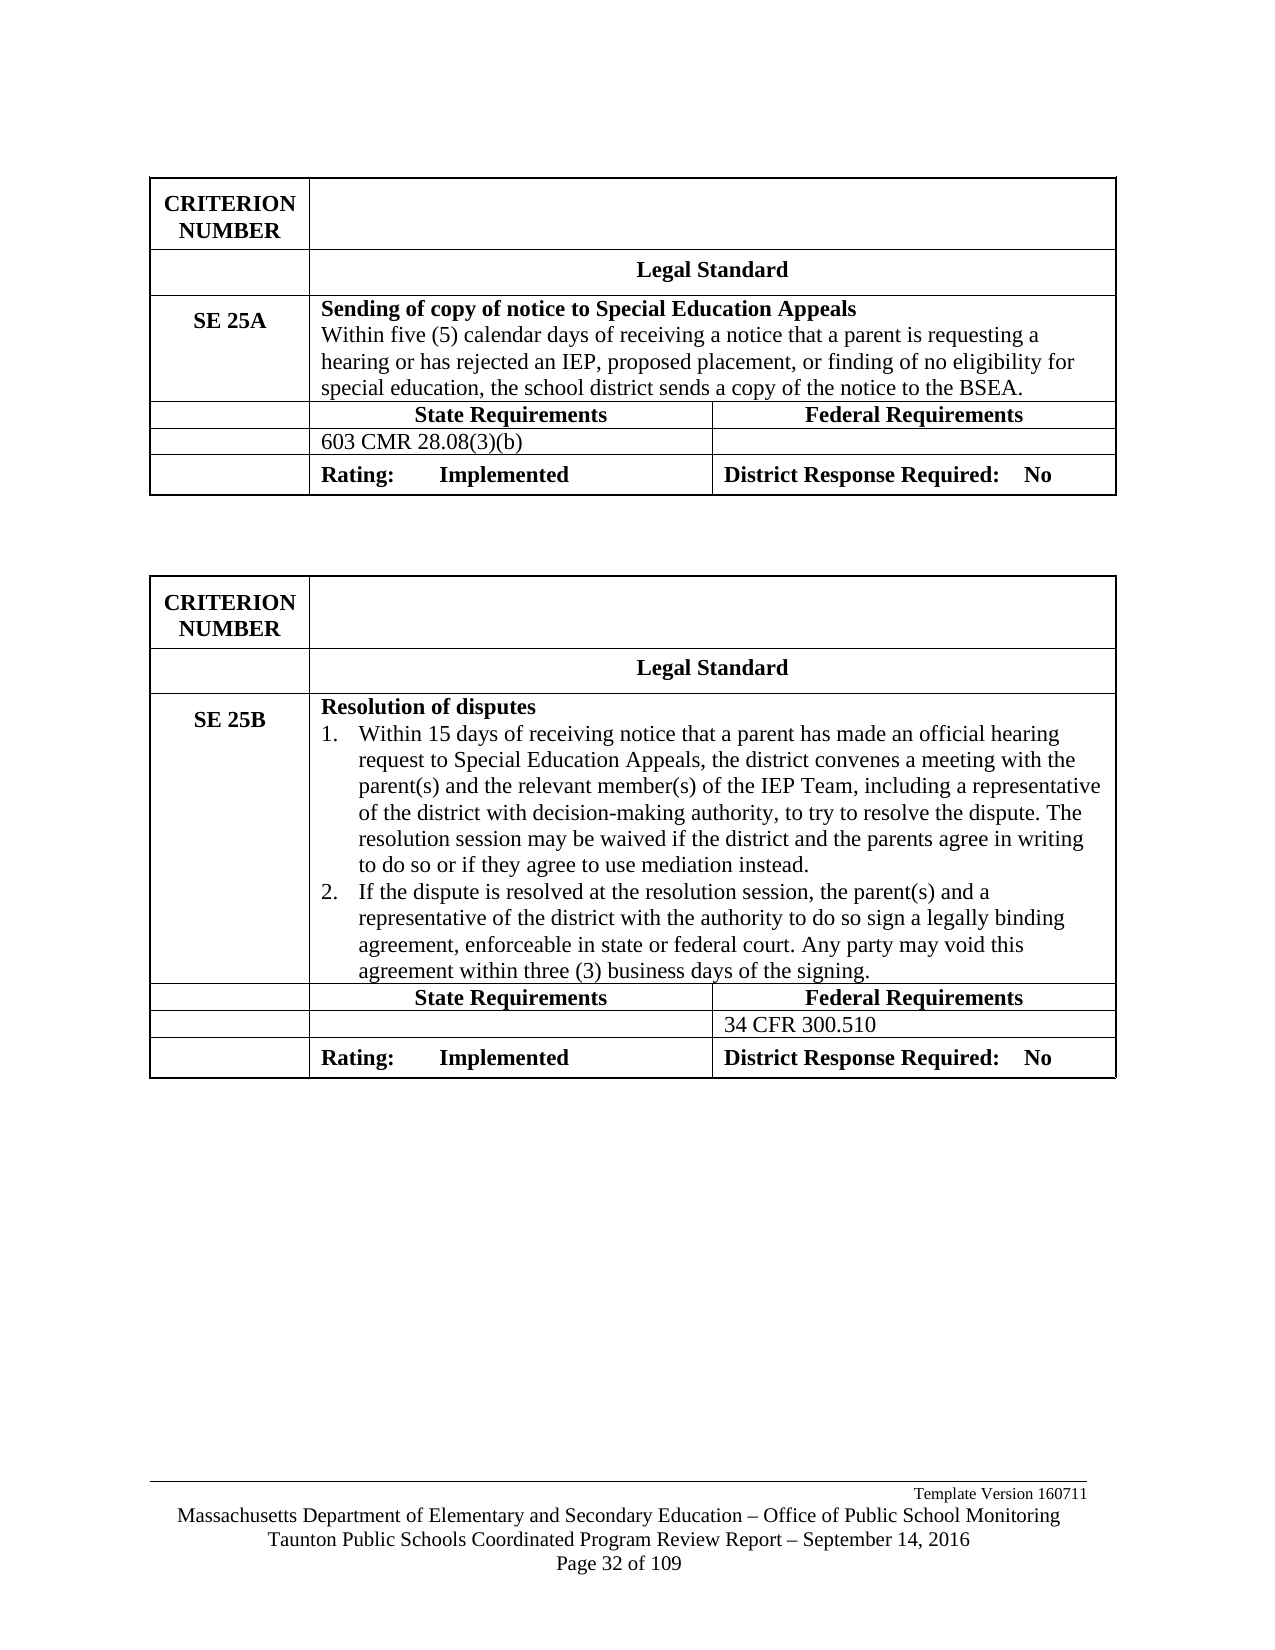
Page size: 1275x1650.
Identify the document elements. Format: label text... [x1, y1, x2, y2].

table_cell Federal Requirements [713, 402, 1115, 427]
table_cell District Response Required: [713, 1038, 1012, 1077]
table_cell Rating: [310, 1038, 422, 1077]
table_cell [151, 984, 309, 1010]
table_cell District Response Required: [713, 455, 1012, 494]
table_header [310, 577, 1115, 647]
table_cell [151, 1038, 309, 1077]
table_header [310, 179, 1115, 249]
table_cell Rating: [310, 455, 422, 494]
table_cell State Requirements [310, 984, 712, 1010]
table_cell Implemented [422, 1038, 712, 1077]
table_cell 34 CFR 300.510 [713, 1011, 1115, 1037]
table_cell State Requirements [310, 402, 712, 427]
table_cell [310, 1011, 712, 1037]
table_cell [151, 402, 309, 427]
table_cell 603 CMR 28.08(3)(b) [310, 429, 712, 454]
table_cell Implemented [422, 455, 712, 494]
table_cell Resolution of disputes Within 15 days of receiving notice that a parent has made an official hearing request to Special Education Appeals, the district convenes a meeting with the parent(s) and the relevant member(s) of the IEP Team, including a representative of the district with decision-making authority, to try to resolve the dispute. The resolution session may be waived if the district and the parents agree in writing to do so or if they agree to use mediation instead. If the dispute is resolved at the resolution session, the parent(s) and a representative of the district with the authority to do so sign a legally binding agreement, enforceable in state or federal court. Any party may void this agreement within three (3) business days of the signing. [310, 694, 1115, 983]
table_cell SE 25B [151, 694, 309, 983]
table_header CRITERION NUMBER [151, 577, 309, 647]
table_cell Legal Standard [310, 649, 1115, 693]
table_cell [713, 429, 1115, 454]
table_cell [151, 649, 309, 693]
table_cell [151, 455, 309, 494]
table_cell No [1013, 1038, 1115, 1077]
table_cell [151, 1011, 309, 1037]
table_cell No [1013, 455, 1115, 494]
table_cell [151, 429, 309, 454]
table_header CRITERION NUMBER [151, 179, 309, 249]
table_cell Legal Standard [310, 250, 1115, 294]
table_cell Sending of copy of notice to Special Education Appeals Within five (5) calendar days of receiving a notice that a parent is requesting a hearing or has rejected an IEP, proposed placement, or finding of no eligibility for special education, the school district sends a copy of the notice to the BSEA. [310, 296, 1115, 401]
table_cell Federal Requirements [713, 984, 1115, 1010]
table_cell SE 25A [151, 296, 309, 401]
table_cell [151, 250, 309, 294]
